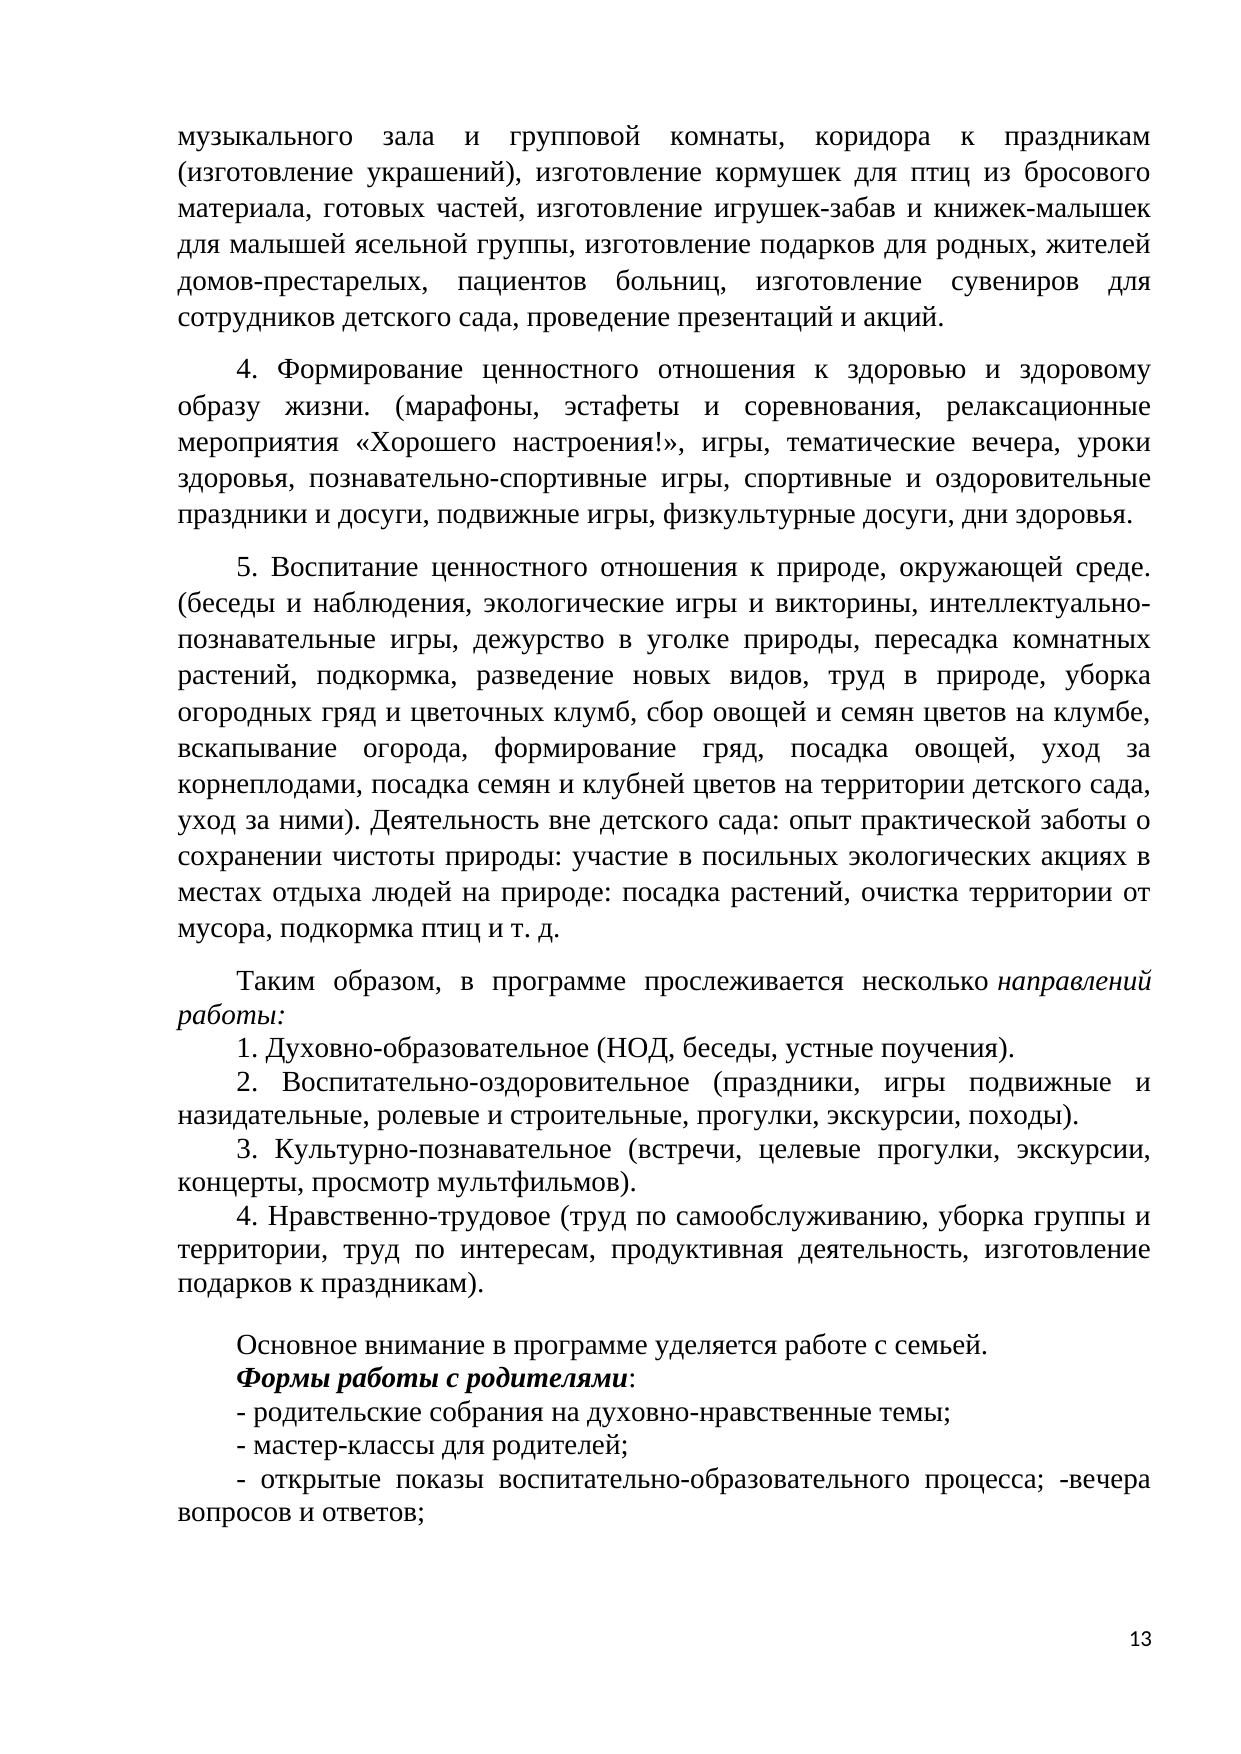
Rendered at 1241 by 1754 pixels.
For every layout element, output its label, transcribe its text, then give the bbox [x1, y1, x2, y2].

text Основное внимание в программе уделяется работе с семьей. [177, 1327, 1152, 1360]
text - открытые показы воспитательно-образовательного процесса; -вечера вопросов и ответов; [177, 1461, 1152, 1528]
text 4. Формирование ценностного отношения к здоровью и здоровому образу жизни. (марафоны, эстафеты и соревнования, релаксационные мероприятия «Хорошего настроения!», игры, тематические вечера, уроки здоровья, познавательно-спортивные игры, спортивные и оздоровительные праздники и досуги, подвижные игры, физкультурные досуги, дни здоровья. [177, 352, 1152, 388]
text 1. Духовно-образовательное (НОД, беседы, устные поучения). [177, 1030, 1152, 1064]
text Таким образом, в программе прослеживается несколько направлений работы: [177, 963, 1152, 1030]
text Формы работы с родителями: [177, 1360, 1152, 1394]
text 3. Культурно-познавательное (встречи, целевые прогулки, экскурсии, концерты, просмотр мультфильмов). [177, 1131, 1152, 1198]
text 4. Формирование ценностного отношения к здоровью и здоровому образу жизни. (марафоны, эстафеты и соревнования, релаксационные мероприятия «Хорошего настроения!», игры, тематические вечера, уроки здоровья, познавательно-спортивные игры, спортивные и оздоровительные праздники и досуги, подвижные игры, физкультурные досуги, дни здоровья. [177, 494, 1152, 530]
text 2. Воспитательно-оздоровительное (праздники, игры подвижные и назидательные, ролевые и строительные, прогулки, экскурсии, походы). [177, 1064, 1152, 1131]
text 5. Воспитание ценностного отношения к природе, окружающей среде. (беседы и наблюдения, экологические игры и викторины, интеллектуально-познавательные игры, дежурство в уголке природы, пересадка комнатных растений, подкормка, разведение новых видов, труд в природе, уборка огородных гряд и цветочных клумб, сбор овощей и семян цветов на клумбе, вскапывание огорода, формирование гряд, посадка овощей, уход за корнеплодами, посадка семян и клубней цветов на территории детского сада, уход за ними). Деятельность вне детского сада: опыт практической заботы о сохранении чистоты природы: участие в посильных экологических акциях в местах отдыха людей на природе: посадка растений, очистка территории от мусора, подкормка птиц и т. д. [177, 549, 1152, 621]
text - родительские собрания на духовно-нравственные темы; [177, 1394, 1152, 1427]
text 4. Нравственно-трудовое (труд по самообслуживанию, уборка группы и территории, труд по интересам, продуктивная деятельность, изготовление подарков к праздникам). [177, 1198, 1152, 1299]
text - мастер-классы для родителей; [177, 1427, 1152, 1461]
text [177, 296, 1152, 332]
